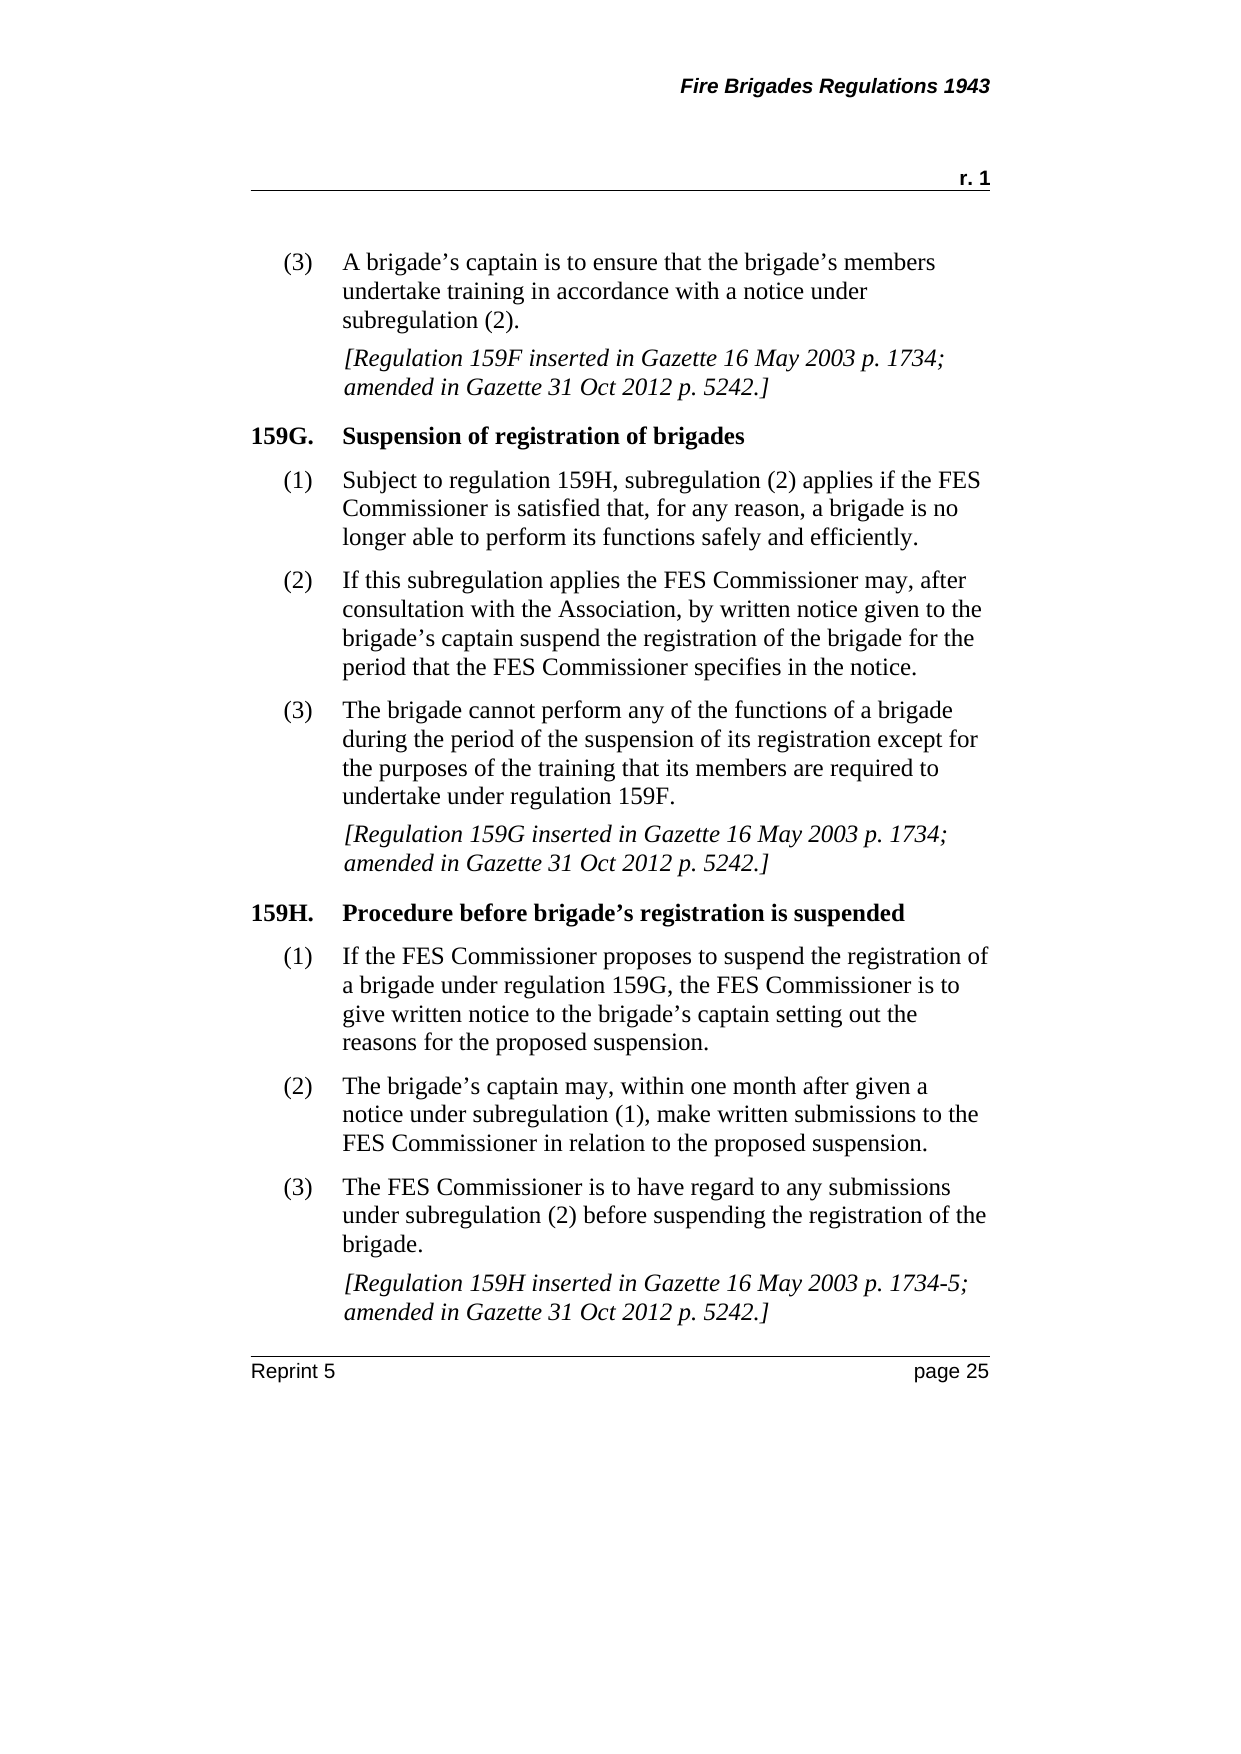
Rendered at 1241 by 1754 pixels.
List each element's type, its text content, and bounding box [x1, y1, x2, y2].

text (1) Subject to regulation 159H, subregulation (2) applies if the FES Commissioner is satisfied that, for any reason, a brigade is no longer able to perform its functions safely and efficiently. [251, 465, 990, 551]
text (3) A brigade’s captain is to ensure that the brigade’s members undertake training in accordance with a notice under subregulation (2). [251, 247, 990, 334]
text (2) The brigade’s captain may, within one month after given a notice under subregulation (1), make written submissions to the FES Commissioner in relation to the proposed suspension. [251, 1071, 990, 1157]
subtitle 159G. Suspension of registration of brigades [251, 421, 990, 450]
text (3) The FES Commissioner is to have regard to any submissions under subregulation (2) before suspending the registration of the brigade. [251, 1172, 990, 1258]
text [Regulation 159G inserted in Gazette 16 May 2003 p. 1734; amended in Gazette 31 Oct 2012 p. 5242.] [251, 819, 990, 877]
text (1) If the FES Commissioner proposes to suspend the registration of a brigade under regulation 159G, the FES Commissioner is to give written notice to the brigade’s captain setting out the reasons for the proposed suspension. [251, 941, 990, 1056]
text (3) The brigade cannot perform any of the functions of a brigade during the period of the suspension of its registration except for the purposes of the training that its members are required to undertake under regulation 159F. [251, 695, 990, 810]
text [Regulation 159H inserted in Gazette 16 May 2003 p. 1734-5; amended in Gazette 31 Oct 2012 p. 5242.] [251, 1268, 990, 1326]
subtitle 159H. Procedure before brigade’s registration is suspended [251, 898, 990, 927]
text (2) If this subregulation applies the FES Commissioner may, after consultation with the Association, by written notice given to the brigade’s captain suspend the registration of the brigade for the period that the FES Commissioner specifies in the notice. [251, 566, 990, 681]
text [Regulation 159F inserted in Gazette 16 May 2003 p. 1734; amended in Gazette 31 Oct 2012 p. 5242.] [251, 343, 990, 401]
